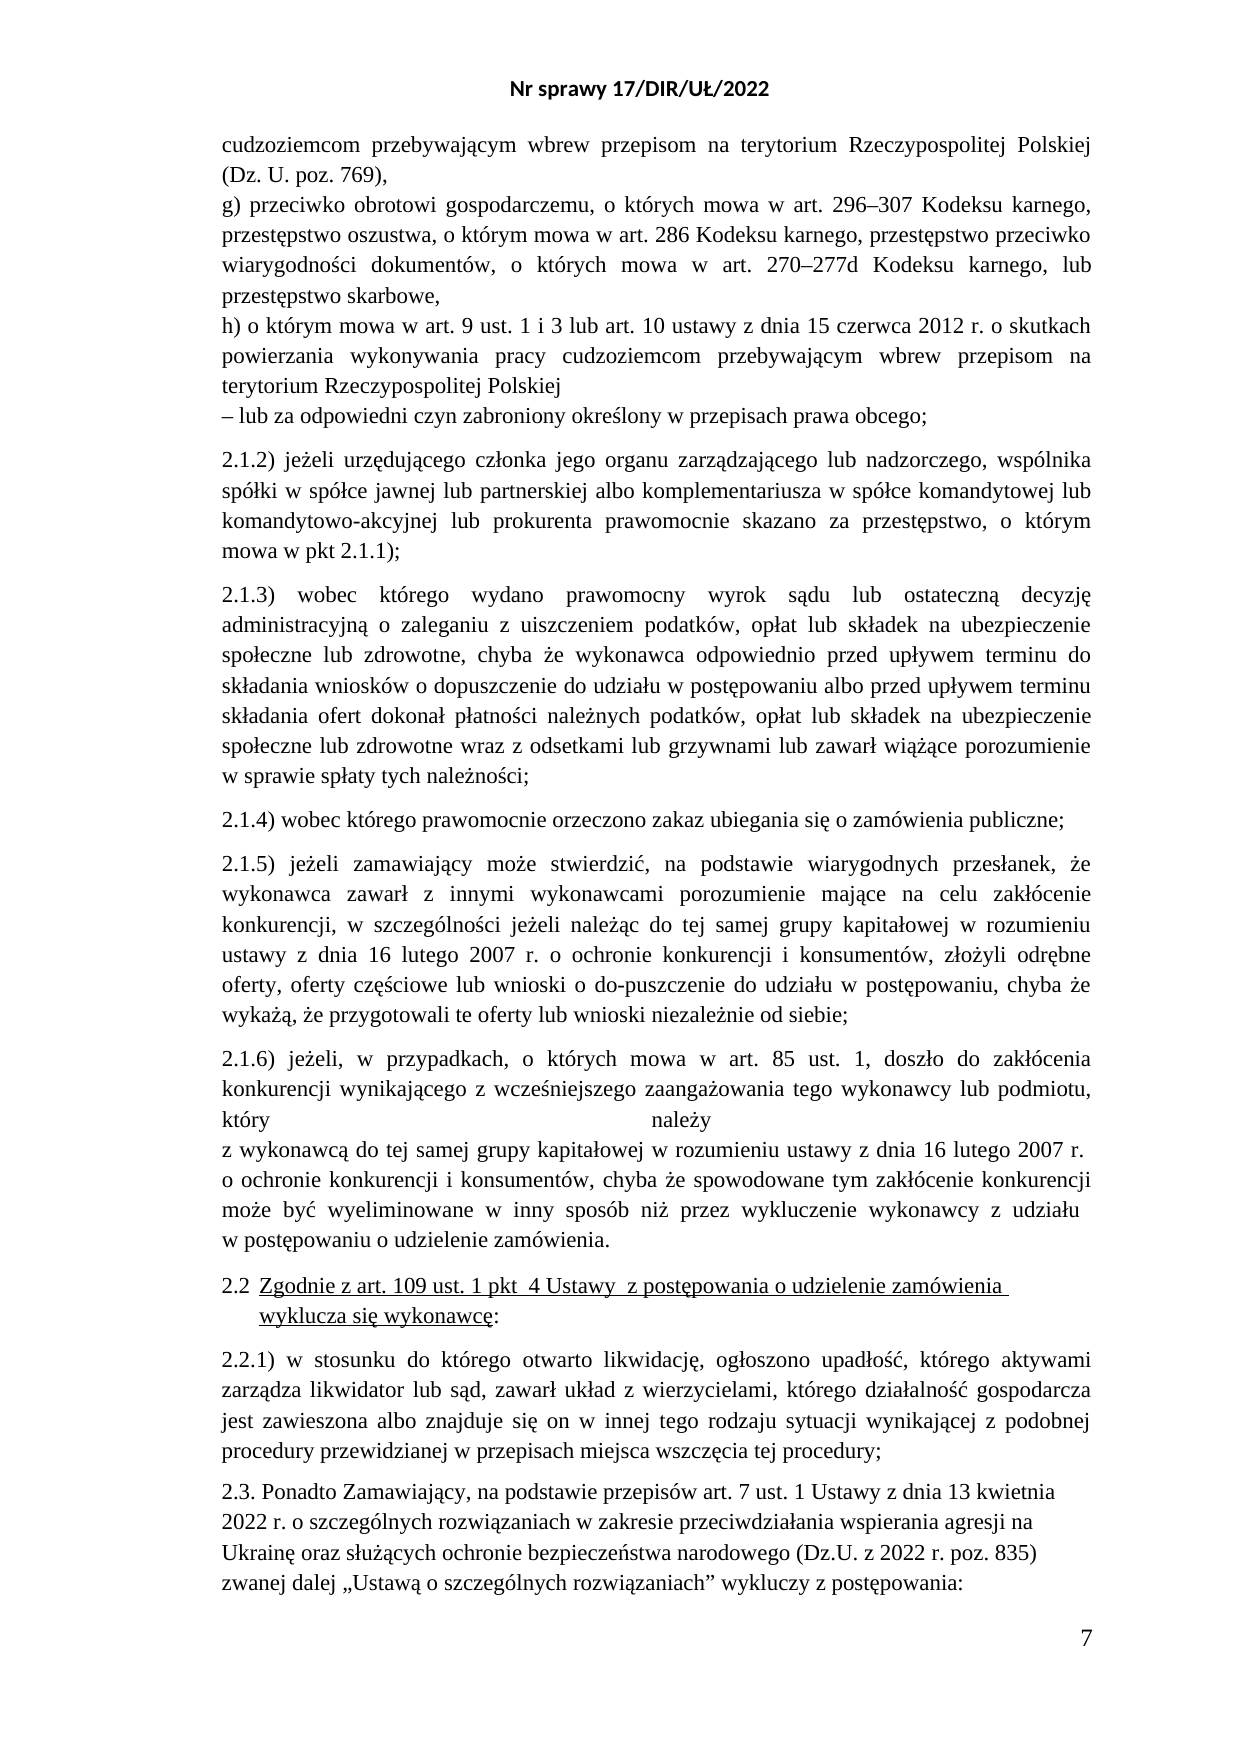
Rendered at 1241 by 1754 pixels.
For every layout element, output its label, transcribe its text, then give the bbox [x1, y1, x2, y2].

text h) o którym mowa w art. 9 ust. 1 i 3 lub art. 10 ustawy z dnia 15 czerwca 2012 r. o skutkach powierzania wykonywania pracy cudzoziemcom przebywającym wbrew przepisom na terytorium Rzeczypospolitej Polskiej [222, 312, 1092, 399]
text 2.1.4) wobec którego prawomocnie orzeczono zakaz ubiegania się o zamówienia publiczne; [222, 806, 1092, 833]
text 2.1.2) jeżeli urzędującego członka jego organu zarządzającego lub nadzorczego, wspólnika spółki w spółce jawnej lub partnerskiej albo komplementariusza w spółce komandytowej lub komandytowo-akcyjnej lub prokurenta prawomocnie skazano za przestępstwo, o którym mowa w pkt 2.1.1); [222, 446, 1092, 563]
text 2.1.6) jeżeli, w przypadkach, o których mowa w art. 85 ust. 1, doszło do zakłócenia konkurencji wynikającego z wcześniejszego zaangażowania tego wykonawcy lub podmiotu, który należy z wykonawcą do tej samej grupy kapitałowej w rozumieniu ustawy z dnia 16 lutego 2007 r. o ochronie konkurencji i konsumentów, chyba że spowodowane tym zakłócenie konkurencji może być wyeliminowane w inny sposób niż przez wykluczenie wykonawcy z udziału w postępowaniu o udzielenie zamówienia. [222, 1045, 1092, 1253]
text – lub za odpowiedni czyn zabroniony określony w przepisach prawa obcego; [222, 402, 1092, 429]
text 2.3. Ponadto Zamawiający, na podstawie przepisów art. 7 ust. 1 Ustawy z dnia 13 kwietnia 2022 r. o szczególnych rozwiązaniach w zakresie przeciwdziałania wspierania agresji na Ukrainę oraz służących ochronie bezpieczeństwa narodowego (Dz.U. z 2022 r. poz. 835) zwanej dalej „Ustawą o szczególnych rozwiązaniach” wykluczy z postępowania: [221, 1478, 1092, 1595]
text g) przeciwko obrotowi gospodarczemu, o których mowa w art. 296–307 Kodeksu karnego, przestępstwo oszustwa, o którym mowa w art. 286 Kodeksu karnego, przestępstwo przeciwko wiarygodności dokumentów, o których mowa w art. 270–277d Kodeksu karnego, lub przestępstwo skarbowe, [222, 191, 1092, 308]
text 2.1.3) wobec którego wydano prawomocny wyrok sądu lub ostateczną decyzję administracyjną o zaleganiu z uiszczeniem podatków, opłat lub składek na ubezpieczenie społeczne lub zdrowotne, chyba że wykonawca odpowiednio przed upływem terminu do składania wniosków o dopuszczenie do udziału w postępowaniu albo przed upływem terminu składania ofert dokonał płatności należnych podatków, opłat lub składek na ubezpieczenie społeczne lub zdrowotne wraz z odsetkami lub grzywnami lub zawarł wiążące porozumienie w sprawie spłaty tych należności; [222, 581, 1092, 789]
text 2.1.5) jeżeli zamawiający może stwierdzić, na podstawie wiarygodnych przesłanek, że wykonawca zawarł z innymi wykonawcami porozumienie mające na celu zakłócenie konkurencji, w szczególności jeżeli należąc do tej samej grupy kapitałowej w rozumieniu ustawy z dnia 16 lutego 2007 r. o ochronie konkurencji i konsumentów, złożyli odrębne oferty, oferty częściowe lub wnioski o do-puszczenie do udziału w postępowaniu, chyba że wykażą, że przygotowali te oferty lub wnioski niezależnie od siebie; [222, 850, 1092, 1028]
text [222, 131, 1092, 187]
text 2.2.1) w stosunku do którego otwarto likwidację, ogłoszono upadłość, którego aktywami zarządza likwidator lub sąd, zawarł układ z wierzycielami, którego działalność gospodarcza jest zawieszona albo znajduje się on w innej tego rodzaju sytuacji wynikającej z podobnej procedury przewidzianej w przepisach miejsca wszczęcia tej procedury; [221, 1346, 1092, 1463]
list Zgodnie z art. 109 ust. 1 pkt 4 Ustawy z postępowania o udzielenie zamówienia wyklucza się wykonawcę: [221, 1272, 1092, 1329]
